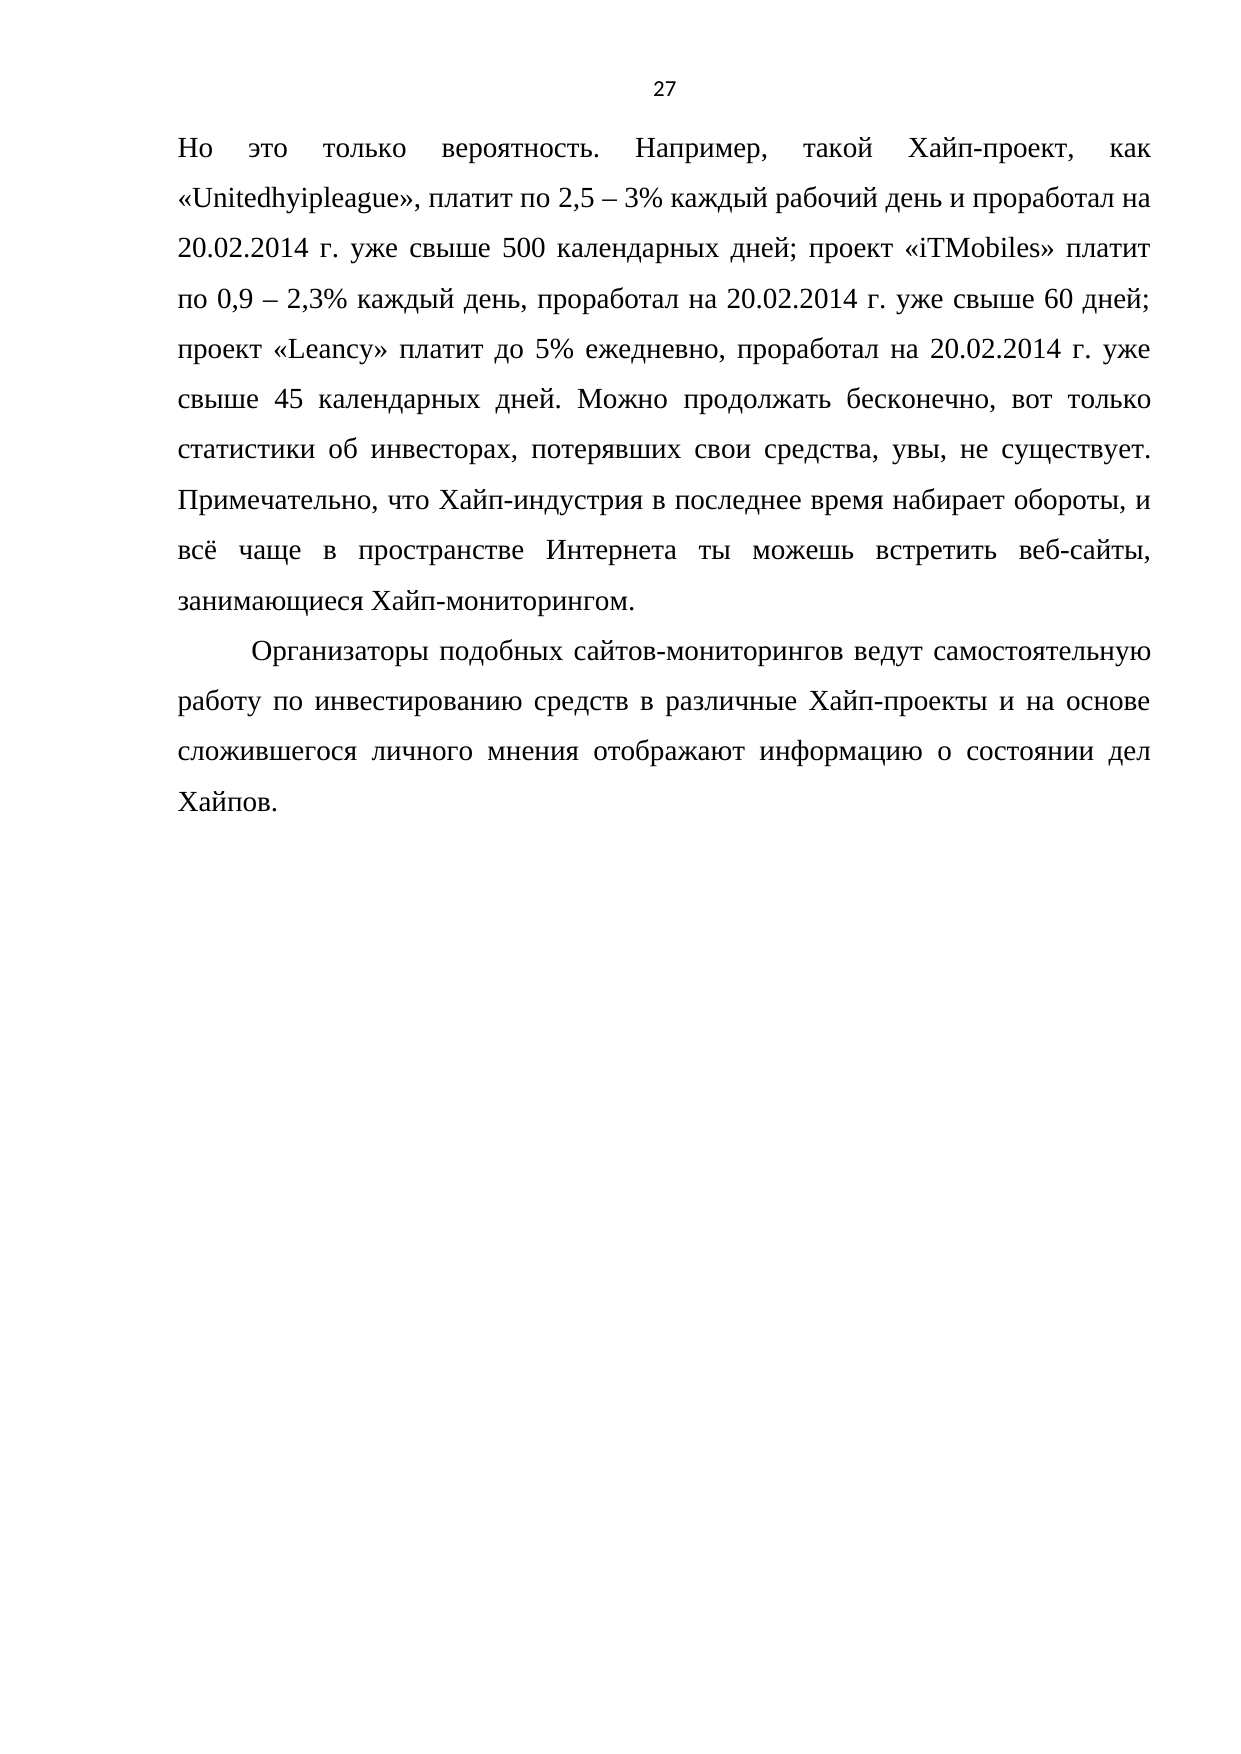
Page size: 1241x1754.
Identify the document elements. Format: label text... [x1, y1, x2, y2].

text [177, 130, 1152, 616]
text Организаторы подобных сайтов-мониторингов ведут самостоятельную работу по инвестированию средств в различные Хайп-проекты и на основе сложившегося личного мнения отображают информацию о состоянии дел Хайпов. [177, 633, 1152, 817]
